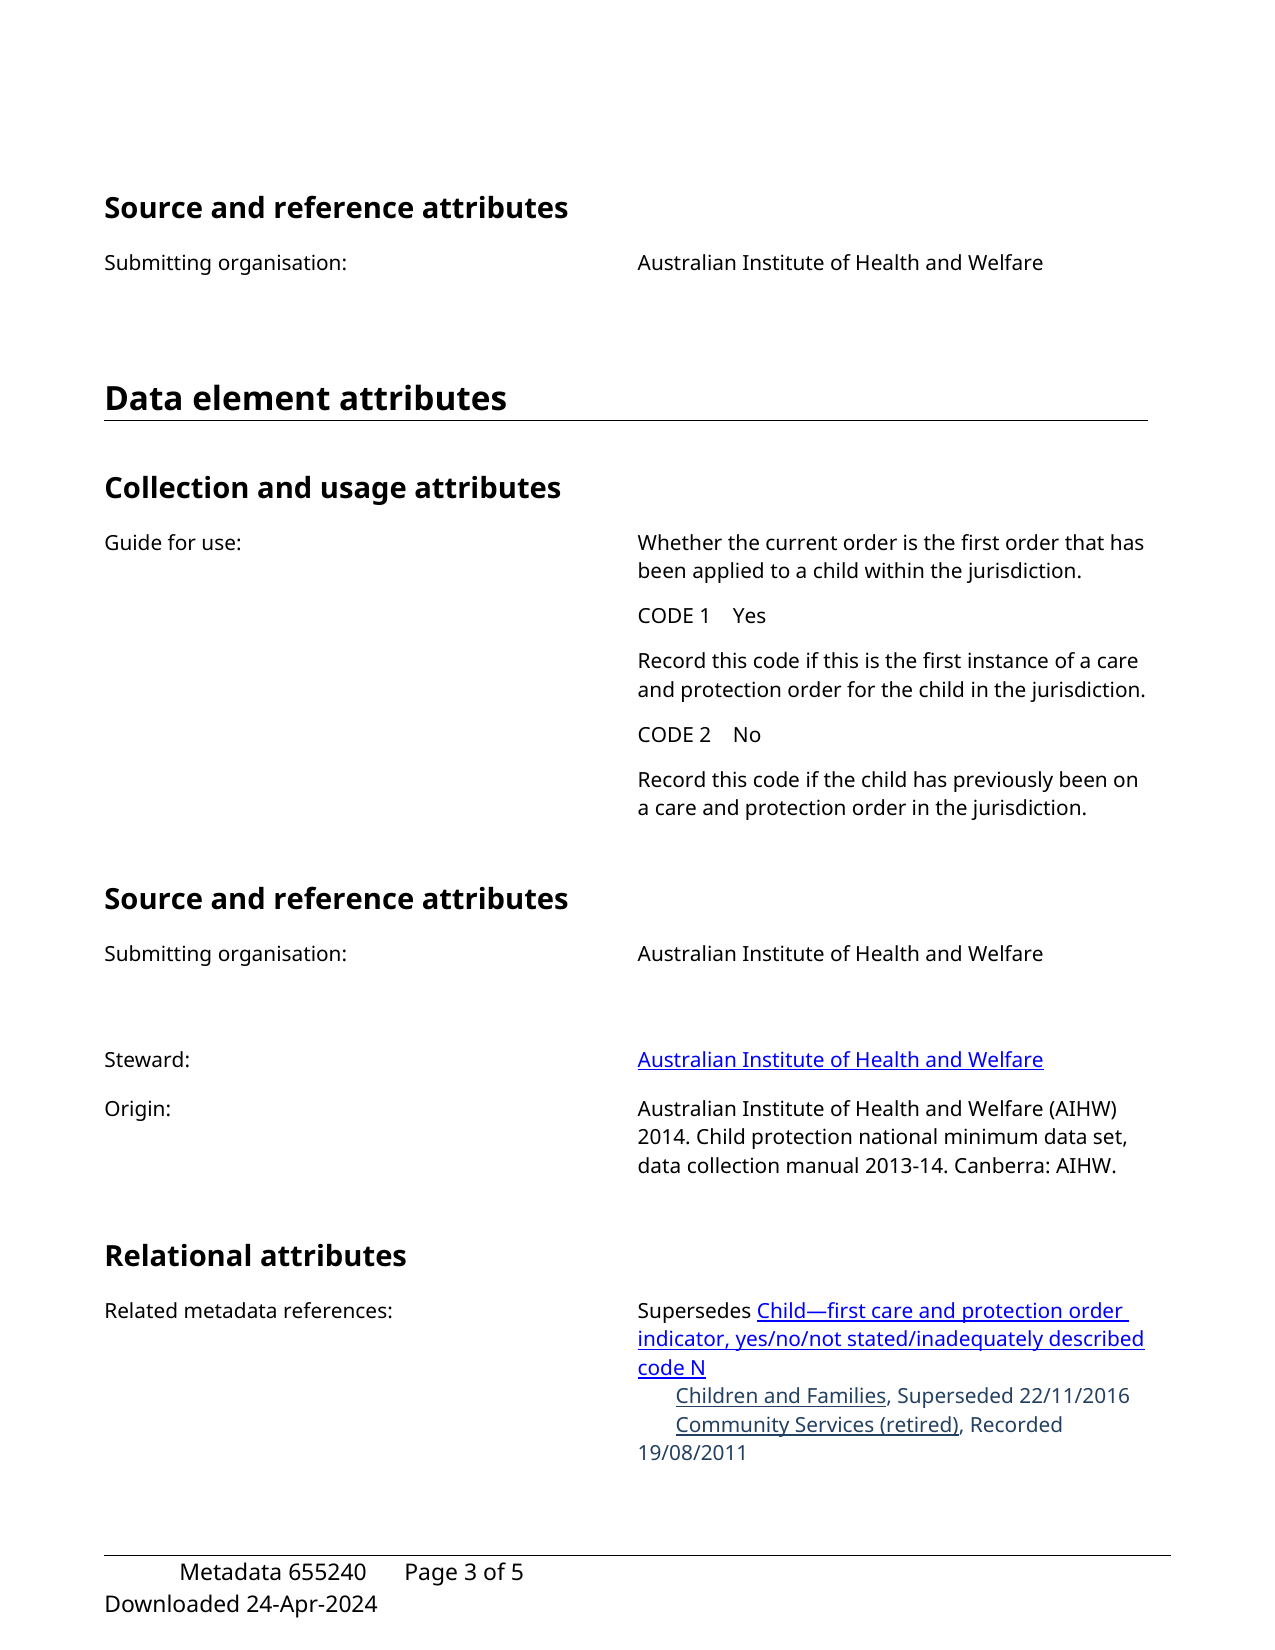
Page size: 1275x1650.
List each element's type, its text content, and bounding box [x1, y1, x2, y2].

table_cell Whether the current order is the first order that has been applied to a child within the jurisdiction. CODE 1 Yes Record this code if this is the first instance of a care and protection order for the child in the jurisdiction. CODE 2 No Record this code if the child has previously been on a care and protection order in the jurisdiction. [626, 517, 1159, 832]
table_cell Submitting organisation: [93, 238, 626, 318]
table_cell Australian Institute of Health and Welfare [626, 1034, 1159, 1084]
table_header Source and reference attributes [93, 142, 1159, 238]
table_cell Source and reference attributes [93, 832, 1159, 928]
table_cell Supersedes Child—first care and protection order indicator, yes/no/not stated/inadequately described code N Children and Families, Superseded 22/11/2016 Community Services (retired), Recorded 19/08/2011 [626, 1286, 1159, 1534]
table_cell Steward: [93, 1034, 626, 1084]
table_cell Australian Institute of Health and Welfare [626, 238, 1159, 318]
table_cell Related metadata references: [93, 1286, 626, 1534]
table_cell Origin: [93, 1084, 626, 1190]
table_cell Guide for use: [93, 517, 626, 832]
table_cell Collection and usage attributes [93, 421, 1159, 517]
table_cell Australian Institute of Health and Welfare [626, 928, 1159, 1034]
table_cell Australian Institute of Health and Welfare (AIHW) 2014. Child protection national minimum data set, data collection manual 2013-14. Canberra: AIHW. [626, 1084, 1159, 1190]
table_cell Submitting organisation: [93, 928, 626, 1034]
table_cell Relational attributes [93, 1190, 1159, 1286]
table_header Data element attributes [93, 349, 1159, 421]
